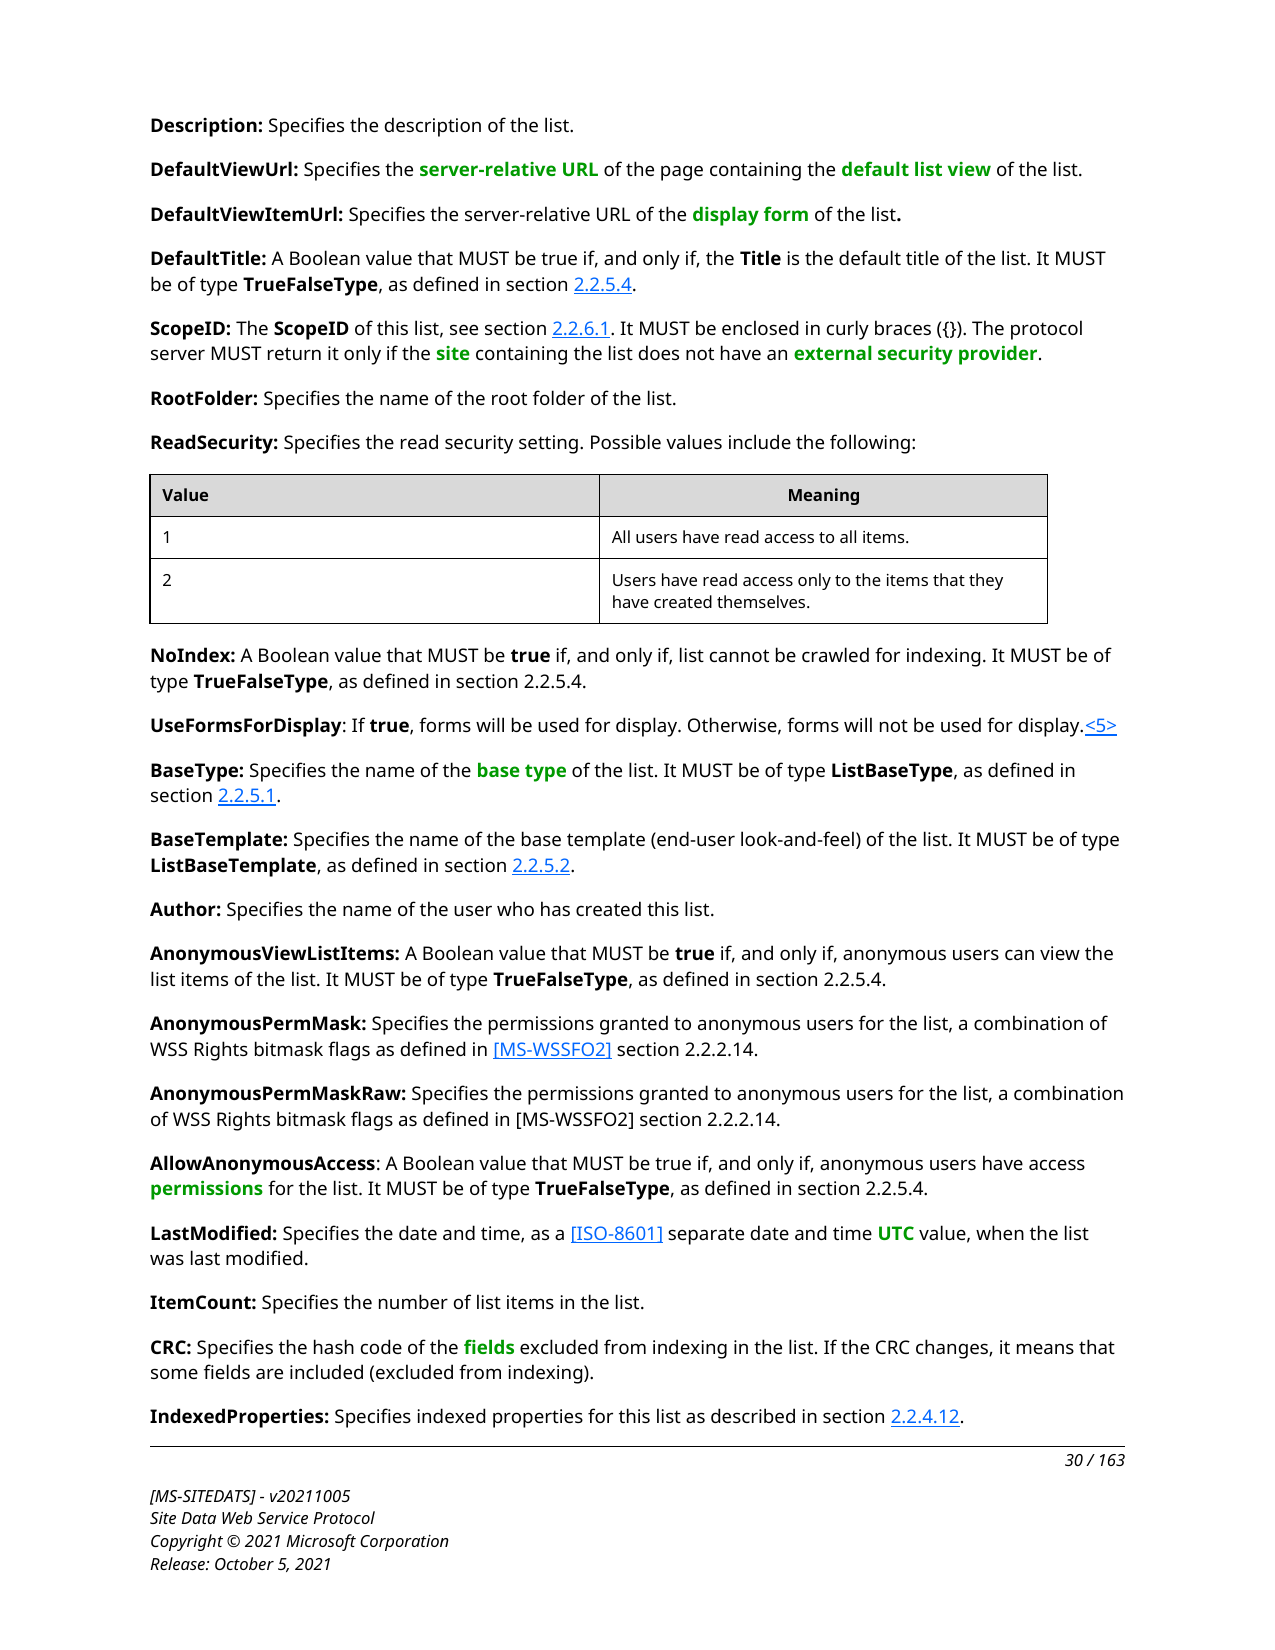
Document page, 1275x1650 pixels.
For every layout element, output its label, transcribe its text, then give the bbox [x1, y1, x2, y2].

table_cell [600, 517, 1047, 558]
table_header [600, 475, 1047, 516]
text DefaultViewItemUrl: Specifies the server-relative URL of the display form of the list. [150, 201, 1125, 227]
text NoIndex: A Boolean value that MUST be true if, and only if, list cannot be crawled for indexing. It MUST be of type TrueFalseType, as defined in section 2.2.5.4. [150, 643, 1125, 694]
text BaseTemplate: Specifies the name of the base template (end-user look-and-feel) of the list. It MUST be of type ListBaseTemplate, as defined in section 2.2.5.2. [150, 827, 1125, 878]
text LastModified: Specifies the date and time, as a [ISO-8601] separate date and time UTC value, when the list was last modified. [150, 1220, 1125, 1271]
text Description: Specifies the description of the list. [150, 112, 1125, 138]
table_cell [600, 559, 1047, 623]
text AnonymousPermMask: Specifies the permissions granted to anonymous users for the list, a combination of WSS Rights bitmask flags as defined in [MS-WSSFO2] section 2.2.2.14. [150, 1011, 1125, 1062]
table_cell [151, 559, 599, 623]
text AllowAnonymousAccess: A Boolean value that MUST be true if, and only if, anonymous users have access permissions for the list. It MUST be of type TrueFalseType, as defined in section 2.2.5.4. [150, 1150, 1125, 1201]
text BaseType: Specifies the name of the base type of the list. It MUST be of type ListBaseType, as defined in section 2.2.5.1. [150, 757, 1125, 808]
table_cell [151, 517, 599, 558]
text Author: Specifies the name of the user who has created this list. [150, 896, 1125, 922]
text ReadSecurity: Specifies the read security setting. Possible values include the following: [150, 429, 1125, 455]
text AnonymousPermMaskRaw: Specifies the permissions granted to anonymous users for the list, a combination of WSS Rights bitmask flags as defined in [MS-WSSFO2] section 2.2.2.14. [150, 1080, 1125, 1131]
text DefaultTitle: A Boolean value that MUST be true if, and only if, the Title is the default title of the list. It MUST be of type TrueFalseType, as defined in section 2.2.5.4. [150, 245, 1125, 296]
text RootFolder: Specifies the name of the root folder of the list. [150, 385, 1125, 410]
text ItemCount: Specifies the number of list items in the list. [150, 1290, 1125, 1315]
text IndexedProperties: Specifies indexed properties for this list as described in section 2.2.4.12. [150, 1404, 1125, 1429]
text ScopeID: The ScopeID of this list, see section 2.2.6.1. It MUST be enclosed in curly braces ({}). The protocol server MUST return it only if the site containing the list does not have an external security provider. [150, 315, 1125, 366]
text AnonymousViewListItems: A Boolean value that MUST be true if, and only if, anonymous users can view the list items of the list. It MUST be of type TrueFalseType, as defined in section 2.2.5.4. [150, 941, 1125, 992]
text CRC: Specifies the hash code of the fields excluded from indexing in the list. If the CRC changes, it means that some fields are included (excluded from indexing). [150, 1334, 1125, 1385]
text UseFormsForDisplay: If true, forms will be used for display. Otherwise, forms will not be used for display.<5> [150, 713, 1125, 738]
text DefaultViewUrl: Specifies the server-relative URL of the page containing the default list view of the list. [150, 157, 1125, 182]
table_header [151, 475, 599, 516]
